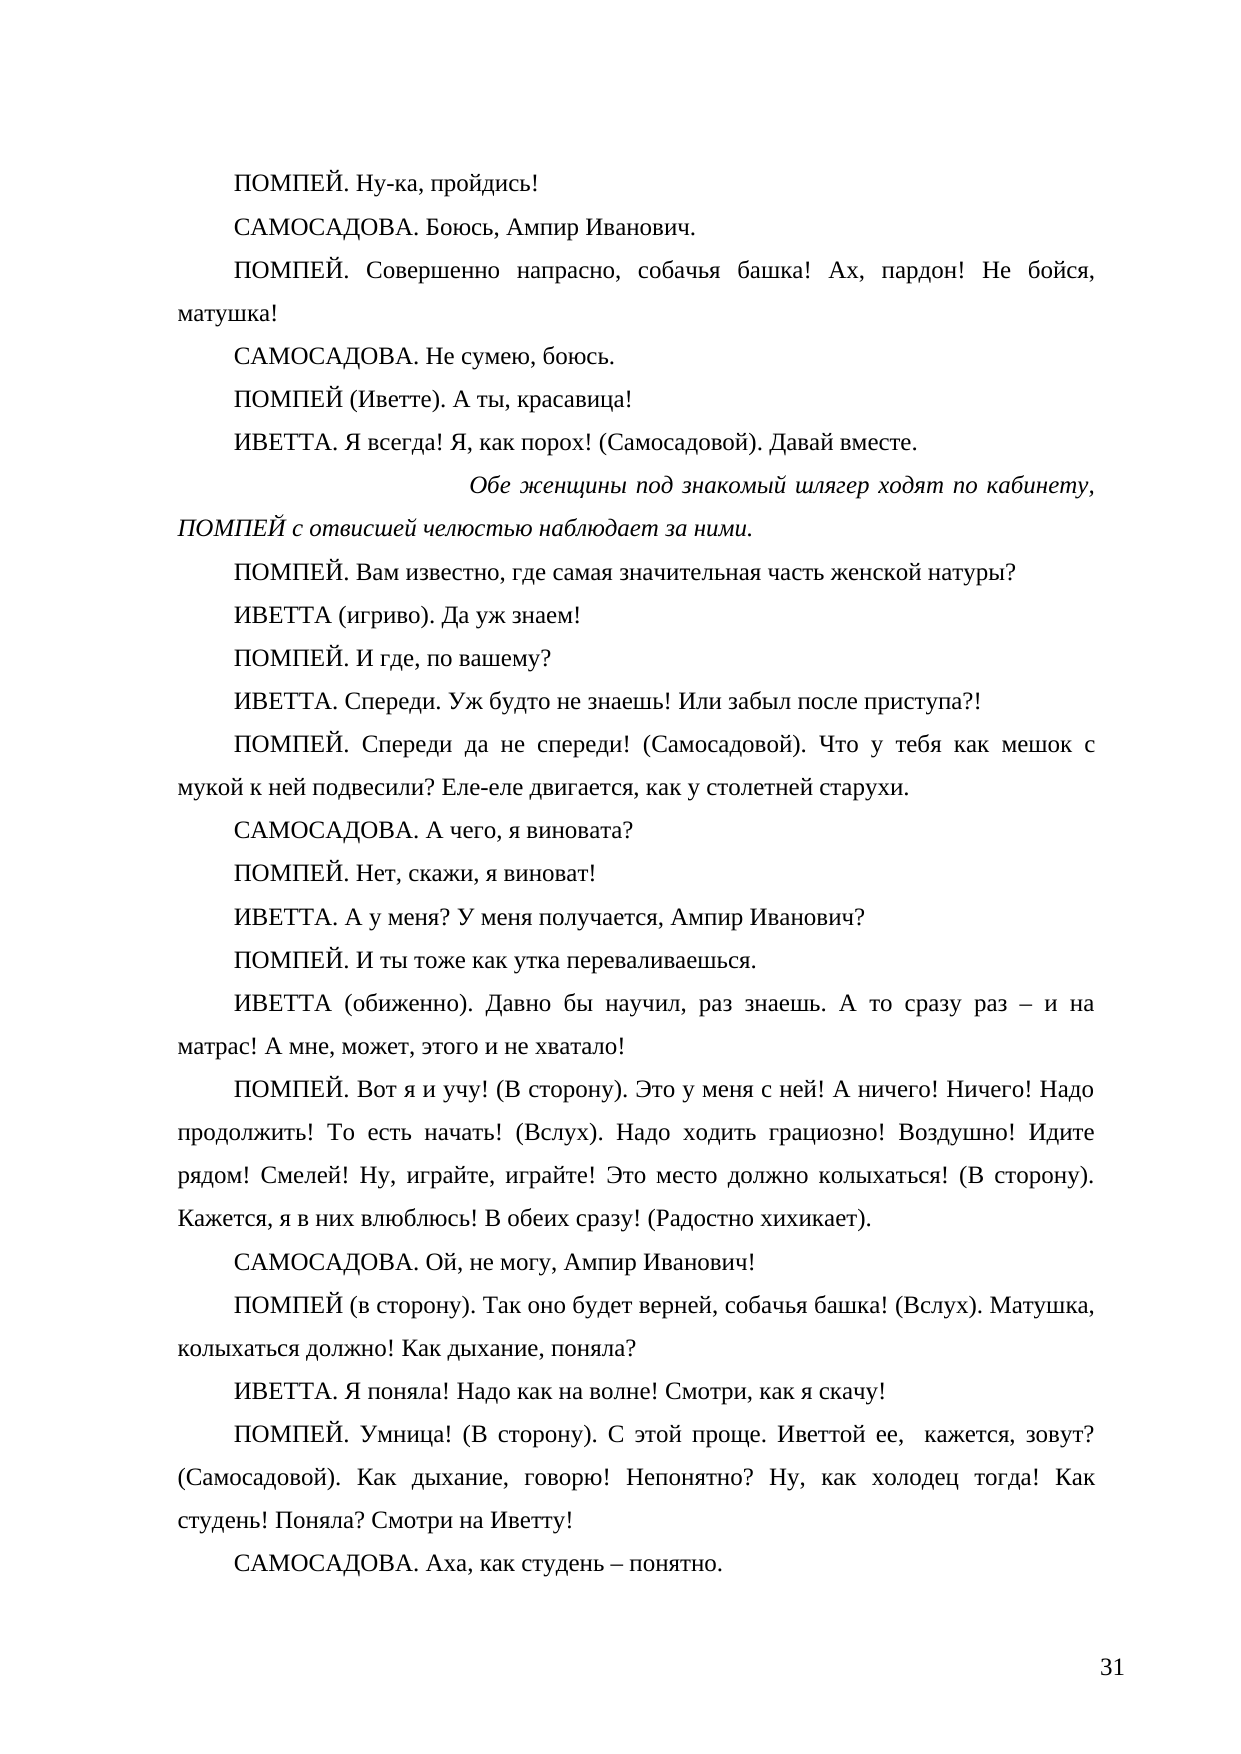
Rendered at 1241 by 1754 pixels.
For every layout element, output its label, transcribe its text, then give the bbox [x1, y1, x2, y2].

text ИВЕТТА. Спереди. Уж будто не знаешь! Или забыл после приступа?! [177, 686, 1096, 715]
text ПОМПЕЙ. Вот я и учу! (В сторону). Это у меня с ней! А ничего! Ничего! Надо продолжить! То есть начать! (Вслух). Надо ходить грациозно! Воздушно! Идите рядом! Смелей! Ну, играйте, играйте! Это место должно колыхаться! (В сторону). Кажется, я в них влюблюсь! В обеих сразу! (Радостно хихикает). [177, 1074, 1096, 1232]
text ПОМПЕЙ (Иветте). А ты, красавица! [177, 384, 1096, 413]
text САМОСАДОВА. Боюсь, Ампир Иванович. [177, 212, 1096, 240]
text ПОМПЕЙ. Вам известно, где самая значительная часть женской натуры? [177, 557, 1096, 585]
text ИВЕТТА (обиженно). Давно бы научил, раз знаешь. А то сразу раз – и на матрас! А мне, может, этого и не хватало! [177, 988, 1096, 1060]
text ИВЕТТА. Я поняла! Надо как на волне! Смотри, как я скачу! [177, 1376, 1096, 1405]
text ПОМПЕЙ. Совершенно напрасно, собачья башка! Ах, пардон! Не бойся, матушка! [177, 255, 1096, 327]
text ПОМПЕЙ. И ты тоже как утка переваливаешься. [177, 945, 1096, 973]
text ИВЕТТА. Я всегда! Я, как порох! (Самосадовой). Давай вместе. [177, 427, 1096, 456]
text ПОМПЕЙ. Нет, скажи, я виноват! [177, 858, 1096, 887]
text Обе женщины под знакомый шлягер ходят по кабинету, ПОМПЕЙ с отвисшей челюстью наблюдает за ними. [177, 470, 1096, 542]
text САМОСАДОВА. Аха, как студень – понятно. [177, 1548, 1096, 1577]
text ИВЕТТА. А у меня? У меня получается, Ампир Иванович? [177, 902, 1096, 930]
text САМОСАДОВА. Не сумею, боюсь. [177, 341, 1096, 370]
text ПОМПЕЙ. Ну-ка, пройдись! [177, 168, 1096, 197]
text ПОМПЕЙ. И где, по вашему? [177, 643, 1096, 672]
text ИВЕТТА (игриво). Да уж знаем! [177, 600, 1096, 628]
text САМОСАДОВА. Ой, не могу, Ампир Иванович! [177, 1247, 1096, 1275]
text САМОСАДОВА. А чего, я виновата? [177, 815, 1096, 844]
text ПОМПЕЙ. Умница! (В сторону). С этой проще. Иветтой ее, кажется, зовут? (Самосадовой). Как дыхание, говорю! Непонятно? Ну, как холодец тогда! Как студень! Поняла? Смотри на Иветту! [177, 1419, 1096, 1534]
text ПОМПЕЙ (в сторону). Так оно будет верней, собачья башка! (Вслух). Матушка, колыхаться должно! Как дыхание, поняла? [177, 1290, 1096, 1362]
text ПОМПЕЙ. Спереди да не спереди! (Самосадовой). Что у тебя как мешок с мукой к ней подвесили? Еле-еле двигается, как у столетней старухи. [177, 729, 1096, 801]
